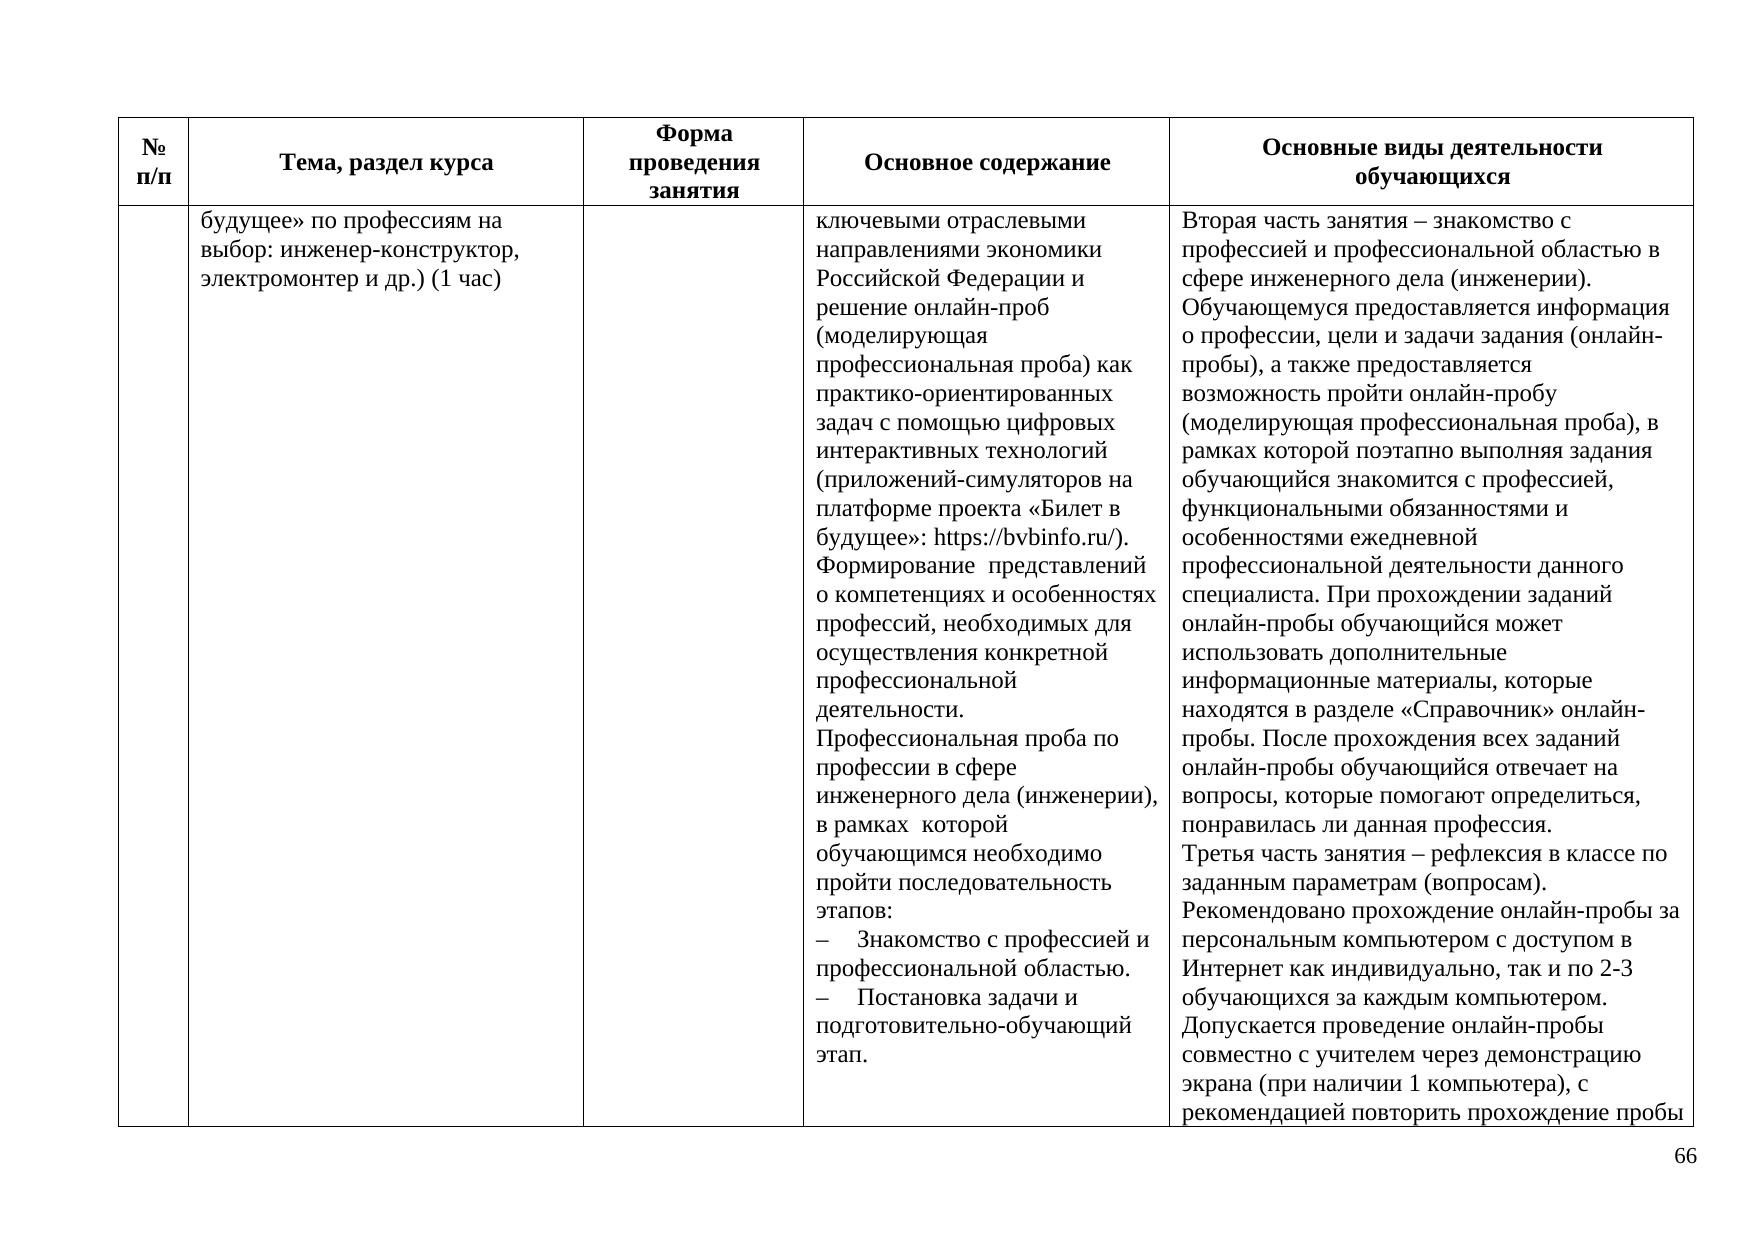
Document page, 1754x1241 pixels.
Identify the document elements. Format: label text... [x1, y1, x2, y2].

table_cell ключевыми отраслевыми направлениями экономики Российской Федерации и решение онлайн-проб (моделирующая профессиональная проба) как практико-ориентированных задач с помощью цифровых интерактивных технологий (приложений-симуляторов на платформе проекта «Билет в будущее»: https://bvbinfo.ru/). Формирование представлений о компетенциях и особенностях профессий, необходимых для осуществления конкретной профессиональной деятельности. Профессиональная проба по профессии в сфере инженерного дела (инженерии), в рамках которой обучающимся необходимо пройти последовательность этапов: Знакомство с профессией и профессиональной областью. Постановка задачи и подготовительно-обучающий этап. [804, 206, 1169, 1126]
table_cell [119, 206, 188, 1126]
table_header Форма проведения занятия [584, 118, 803, 204]
table_header Тема, раздел курса [189, 118, 583, 204]
table_cell Вторая часть занятия – знакомство с профессией и профессиональной областью в сфере инженерного дела (инженерии). Обучающемуся предоставляется информация о профессии, цели и задачи задания (онлайн- пробы), а также предоставляется возможность пройти онлайн-пробу (моделирующая профессиональная проба), в рамках которой поэтапно выполняя задания обучающийся знакомится с профессией, функциональными обязанностями и особенностями ежедневной профессиональной деятельности данного специалиста. При прохождении заданий онлайн-пробы обучающийся может использовать дополнительные информационные материалы, которые находятся в разделе «Справочник» онлайн- пробы. После прохождения всех заданий онлайн-пробы обучающийся отвечает на вопросы, которые помогают определиться, понравилась ли данная профессия. Третья часть занятия – рефлексия в классе по заданным параметрам (вопросам). Рекомендовано прохождение онлайн-пробы за персональным компьютером с доступом в Интернет как индивидуально, так и по 2-3 обучающихся за каждым компьютером. Допускается проведение онлайн-пробы совместно с учителем через демонстрацию экрана (при наличии 1 компьютера), с рекомендацией повторить прохождение пробы [1170, 206, 1693, 1126]
table_cell [584, 206, 803, 1126]
table_header Основное содержание [804, 118, 1169, 204]
table_header № п/п [119, 118, 188, 204]
table_cell будущее» по профессиям на выбор: инженер-конструктор, электромонтер и др.) (1 час) [189, 206, 583, 1126]
table_header Основные виды деятельности обучающихся [1170, 118, 1693, 204]
